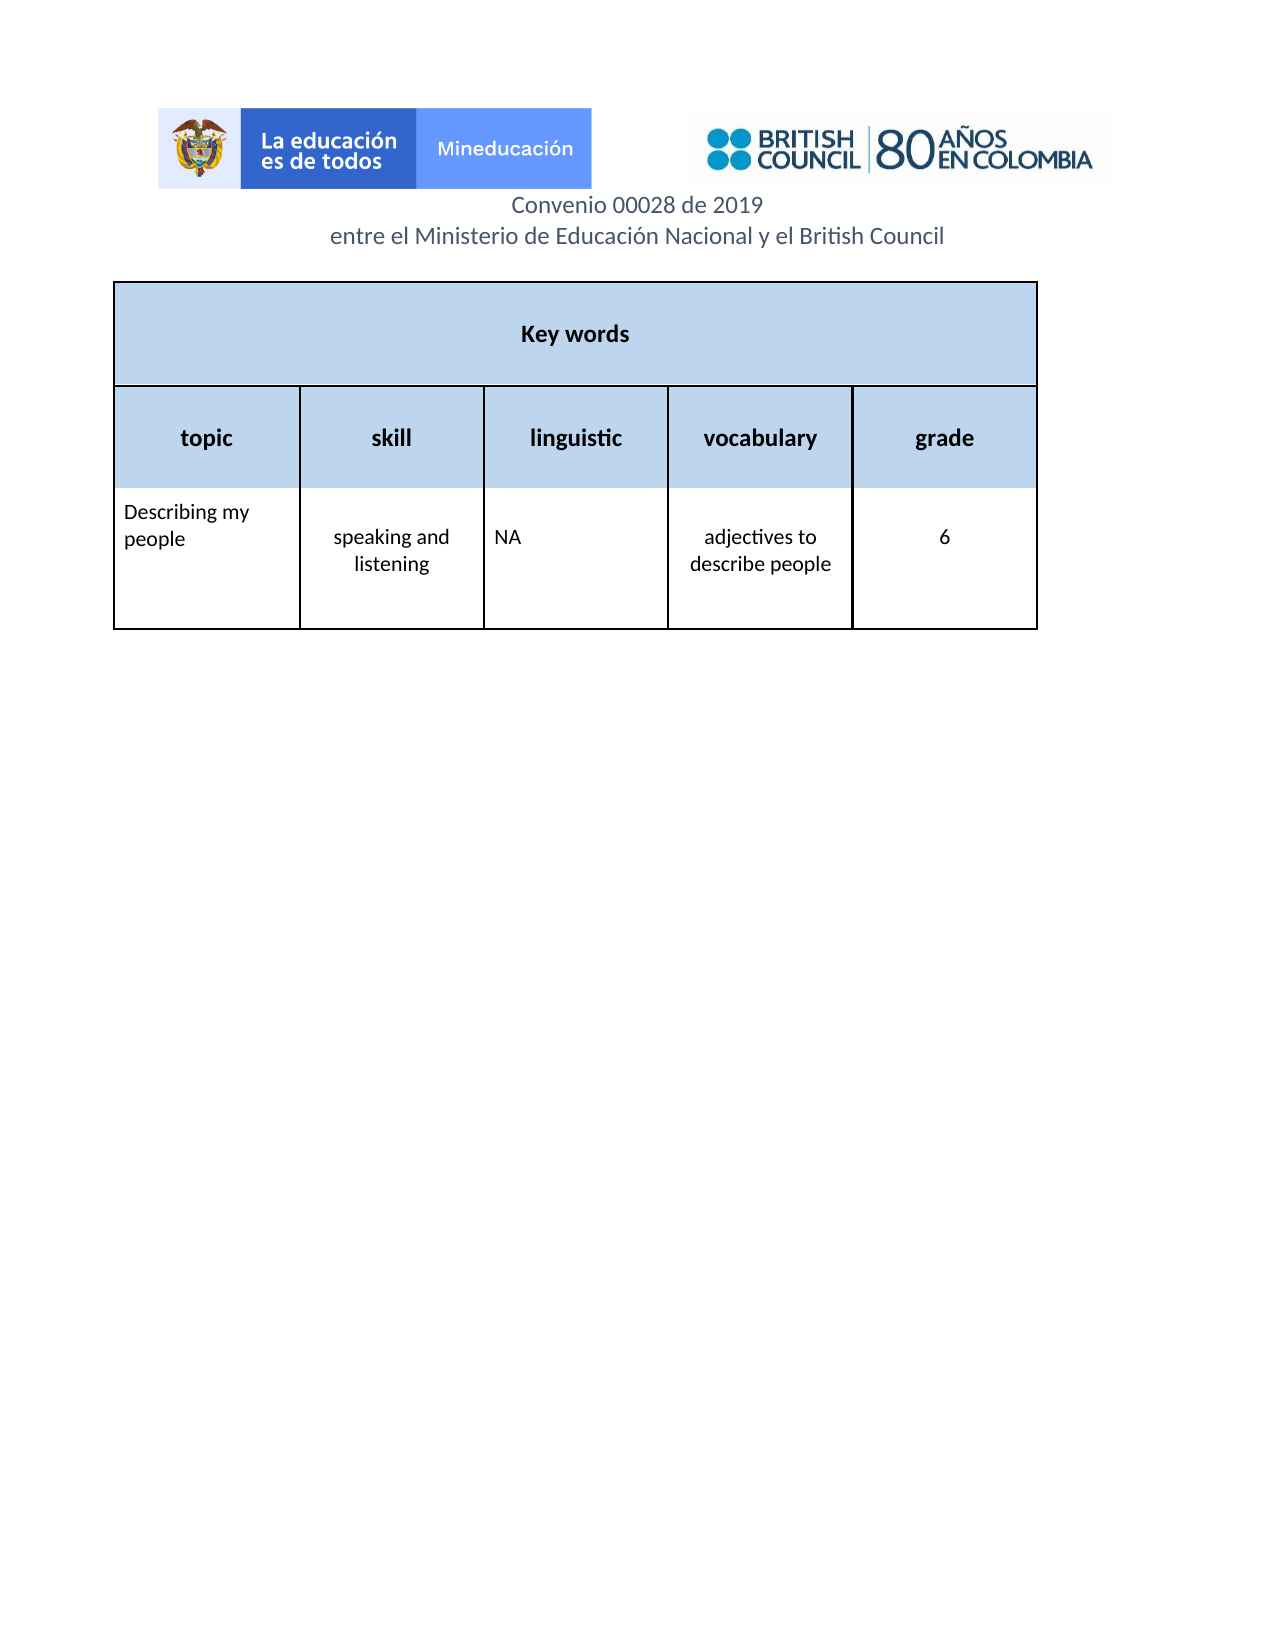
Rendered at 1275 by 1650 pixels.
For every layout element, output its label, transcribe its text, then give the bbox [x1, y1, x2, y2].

table_cell topic [115, 387, 299, 488]
table_cell vocabulary [669, 387, 851, 488]
table_cell skill [301, 387, 483, 488]
picture [686, 108, 1114, 190]
table_header Key words [115, 283, 1036, 384]
table_cell speaking and listening [301, 488, 483, 627]
table_cell NA [485, 488, 667, 627]
table_cell Describing my people [115, 488, 299, 627]
picture [158, 108, 592, 189]
table_cell 6 [854, 488, 1036, 627]
table_cell adjectives to describe people [669, 488, 851, 627]
table_cell linguistic [485, 387, 667, 488]
table_cell grade [854, 387, 1036, 488]
